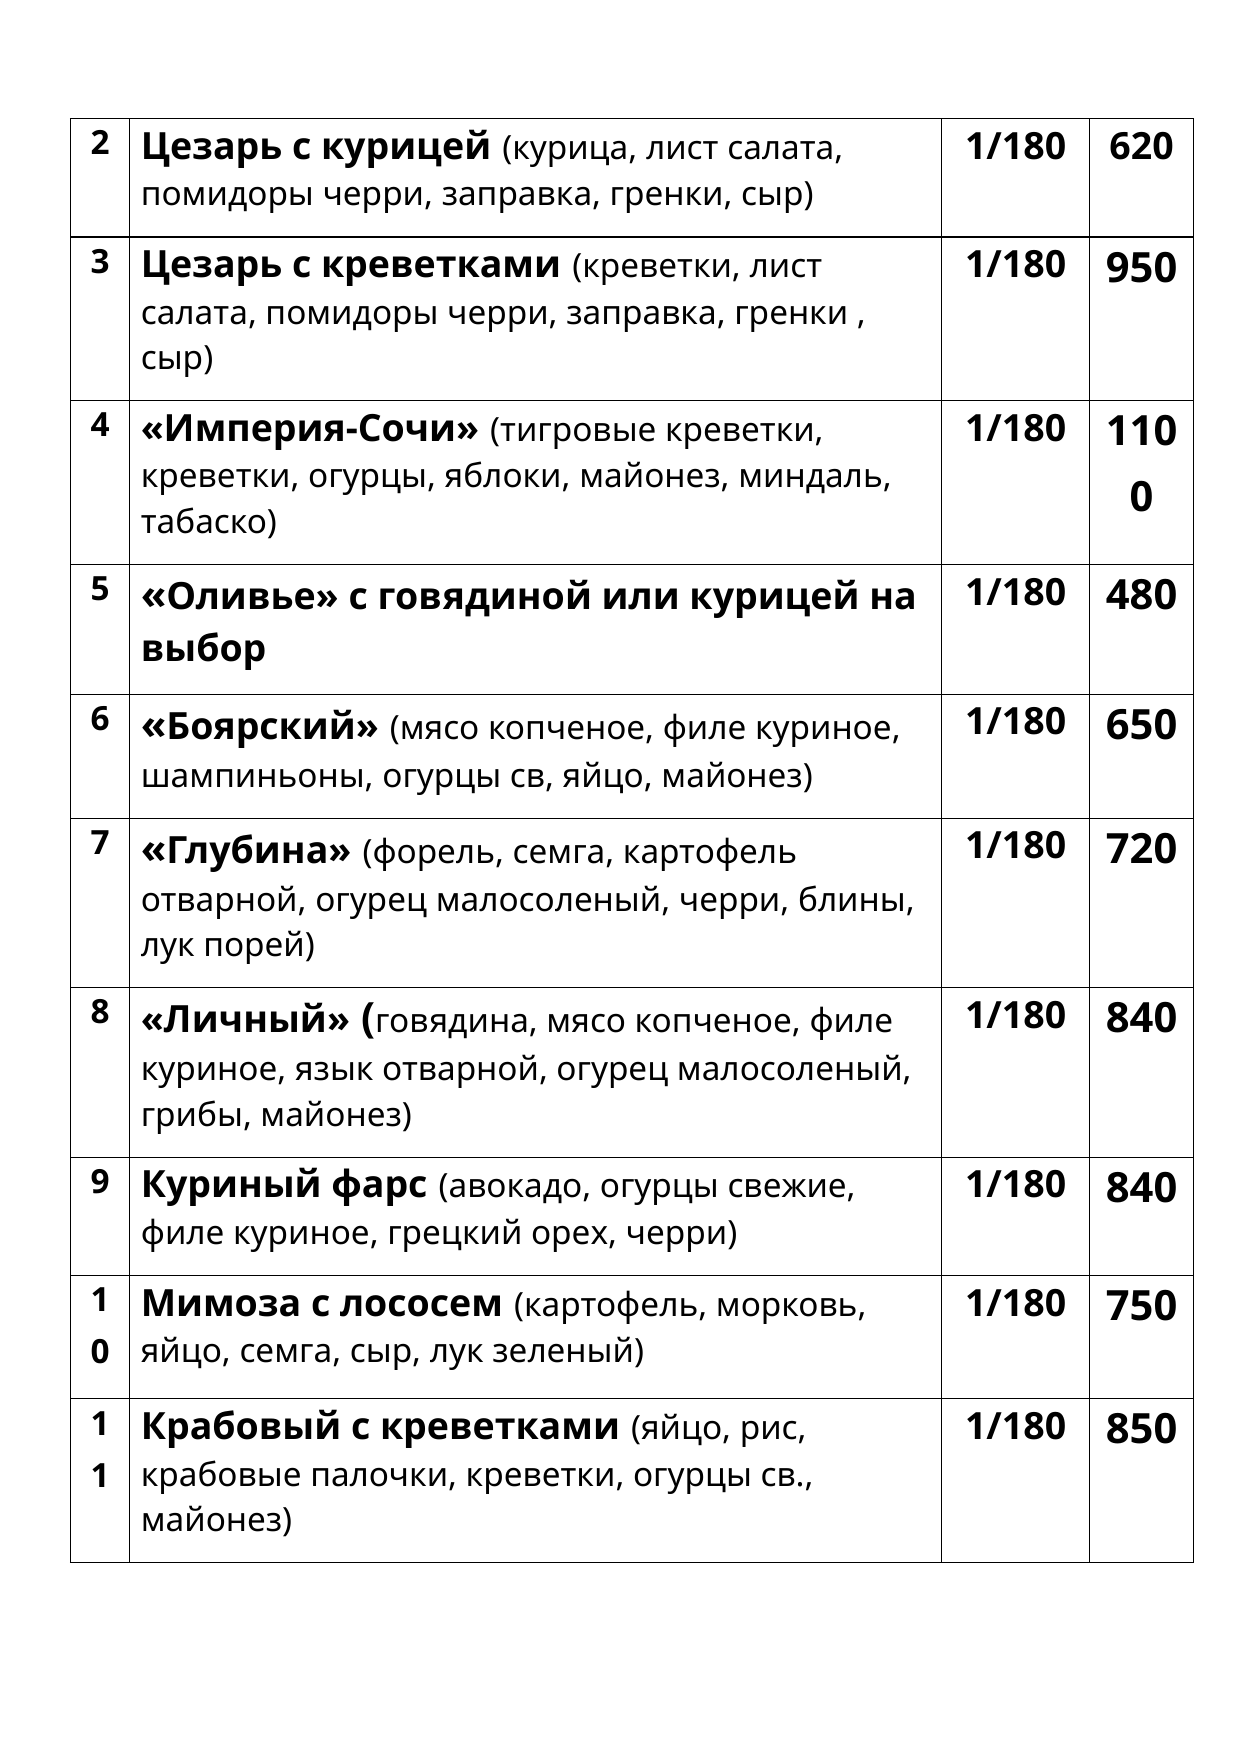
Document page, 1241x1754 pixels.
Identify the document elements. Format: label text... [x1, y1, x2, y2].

table_cell 1/180 [942, 1399, 1089, 1562]
table_cell «Оливье» с говядиной или курицей на выбор [130, 565, 941, 694]
table_cell Цезарь с курицей (курица, лист салата, помидоры черри, заправка, гренки, сыр) [130, 119, 941, 236]
table_cell 3 [71, 238, 129, 400]
table_cell 840 [1090, 1158, 1193, 1275]
table_cell 5 [71, 565, 129, 694]
table_cell «Империя-Сочи» (тигровые креветки, креветки, огурцы, яблоки, майонез, миндаль, табаско) [130, 401, 941, 564]
table_cell Мимоза с лососем (картофель, морковь, яйцо, семга, сыр, лук зеленый) [130, 1276, 941, 1398]
table_cell 6 [71, 695, 129, 818]
table_cell 480 [1090, 565, 1193, 694]
table_cell 650 [1090, 695, 1193, 818]
table_cell 850 [1090, 1399, 1193, 1562]
table_cell 8 [71, 988, 129, 1157]
table_cell 1/180 [942, 988, 1089, 1157]
table_cell 1/180 [942, 401, 1089, 564]
table_cell 2 [71, 119, 129, 236]
table_cell 720 [1090, 819, 1193, 987]
table_cell 1/180 [942, 819, 1089, 987]
table_cell 4 [71, 401, 129, 564]
table_cell 1/180 [942, 119, 1089, 236]
table_cell 1/180 [942, 1276, 1089, 1398]
table_cell 620 [1090, 119, 1193, 236]
table_cell 750 [1090, 1276, 1193, 1398]
table_cell 11 [71, 1399, 129, 1562]
table_cell 9 [71, 1158, 129, 1275]
table_cell 1100 [1090, 401, 1193, 564]
table_cell 1/180 [942, 1158, 1089, 1275]
table_cell 950 [1090, 238, 1193, 400]
table_cell 1/180 [942, 238, 1089, 400]
table_cell Куриный фарс (авокадо, огурцы свежие, филе куриное, грецкий орех, черри) [130, 1158, 941, 1275]
table_cell «Глубина» (форель, семга, картофель отварной, огурец малосоленый, черри, блины, лук порей) [130, 819, 941, 987]
table_cell 7 [71, 819, 129, 987]
table_cell 1/180 [942, 695, 1089, 818]
table_cell 1/180 [942, 565, 1089, 694]
table_cell 10 [71, 1276, 129, 1398]
table_cell 840 [1090, 988, 1193, 1157]
table_cell Крабовый с креветками (яйцо, рис, крабовые палочки, креветки, огурцы св., майонез) [130, 1399, 941, 1562]
table_cell «Боярский» (мясо копченое, филе куриное, шампиньоны, огурцы св, яйцо, майонез) [130, 695, 941, 818]
table_cell «Личный» (говядина, мясо копченое, филе куриное, язык отварной, огурец малосоленый, грибы, майонез) [130, 988, 941, 1157]
table_cell Цезарь с креветками (креветки, лист салата, помидоры черри, заправка, гренки , сыр) [130, 238, 941, 400]
